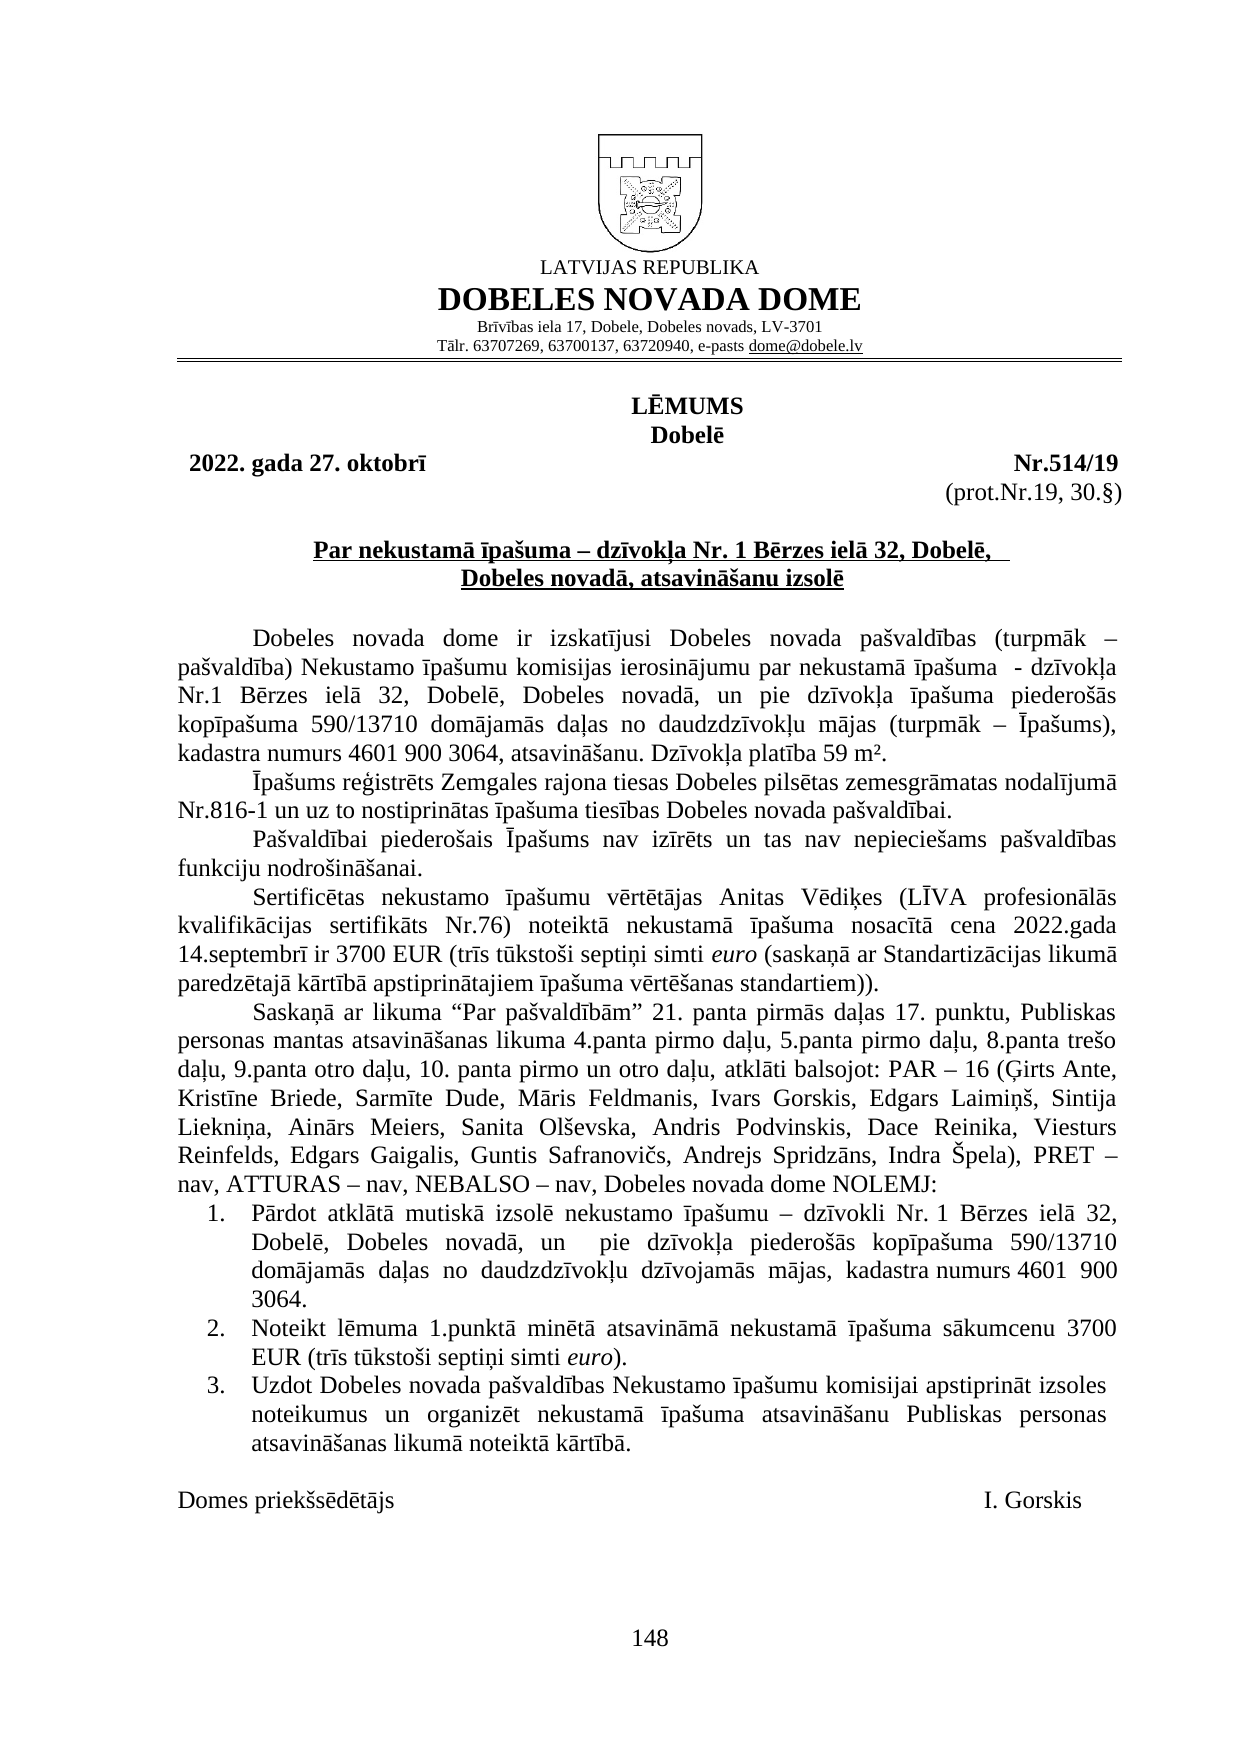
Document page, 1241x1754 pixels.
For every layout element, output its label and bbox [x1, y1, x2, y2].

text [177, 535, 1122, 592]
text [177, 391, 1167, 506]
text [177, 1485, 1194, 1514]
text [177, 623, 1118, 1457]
picture [594, 131, 705, 255]
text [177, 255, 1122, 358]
